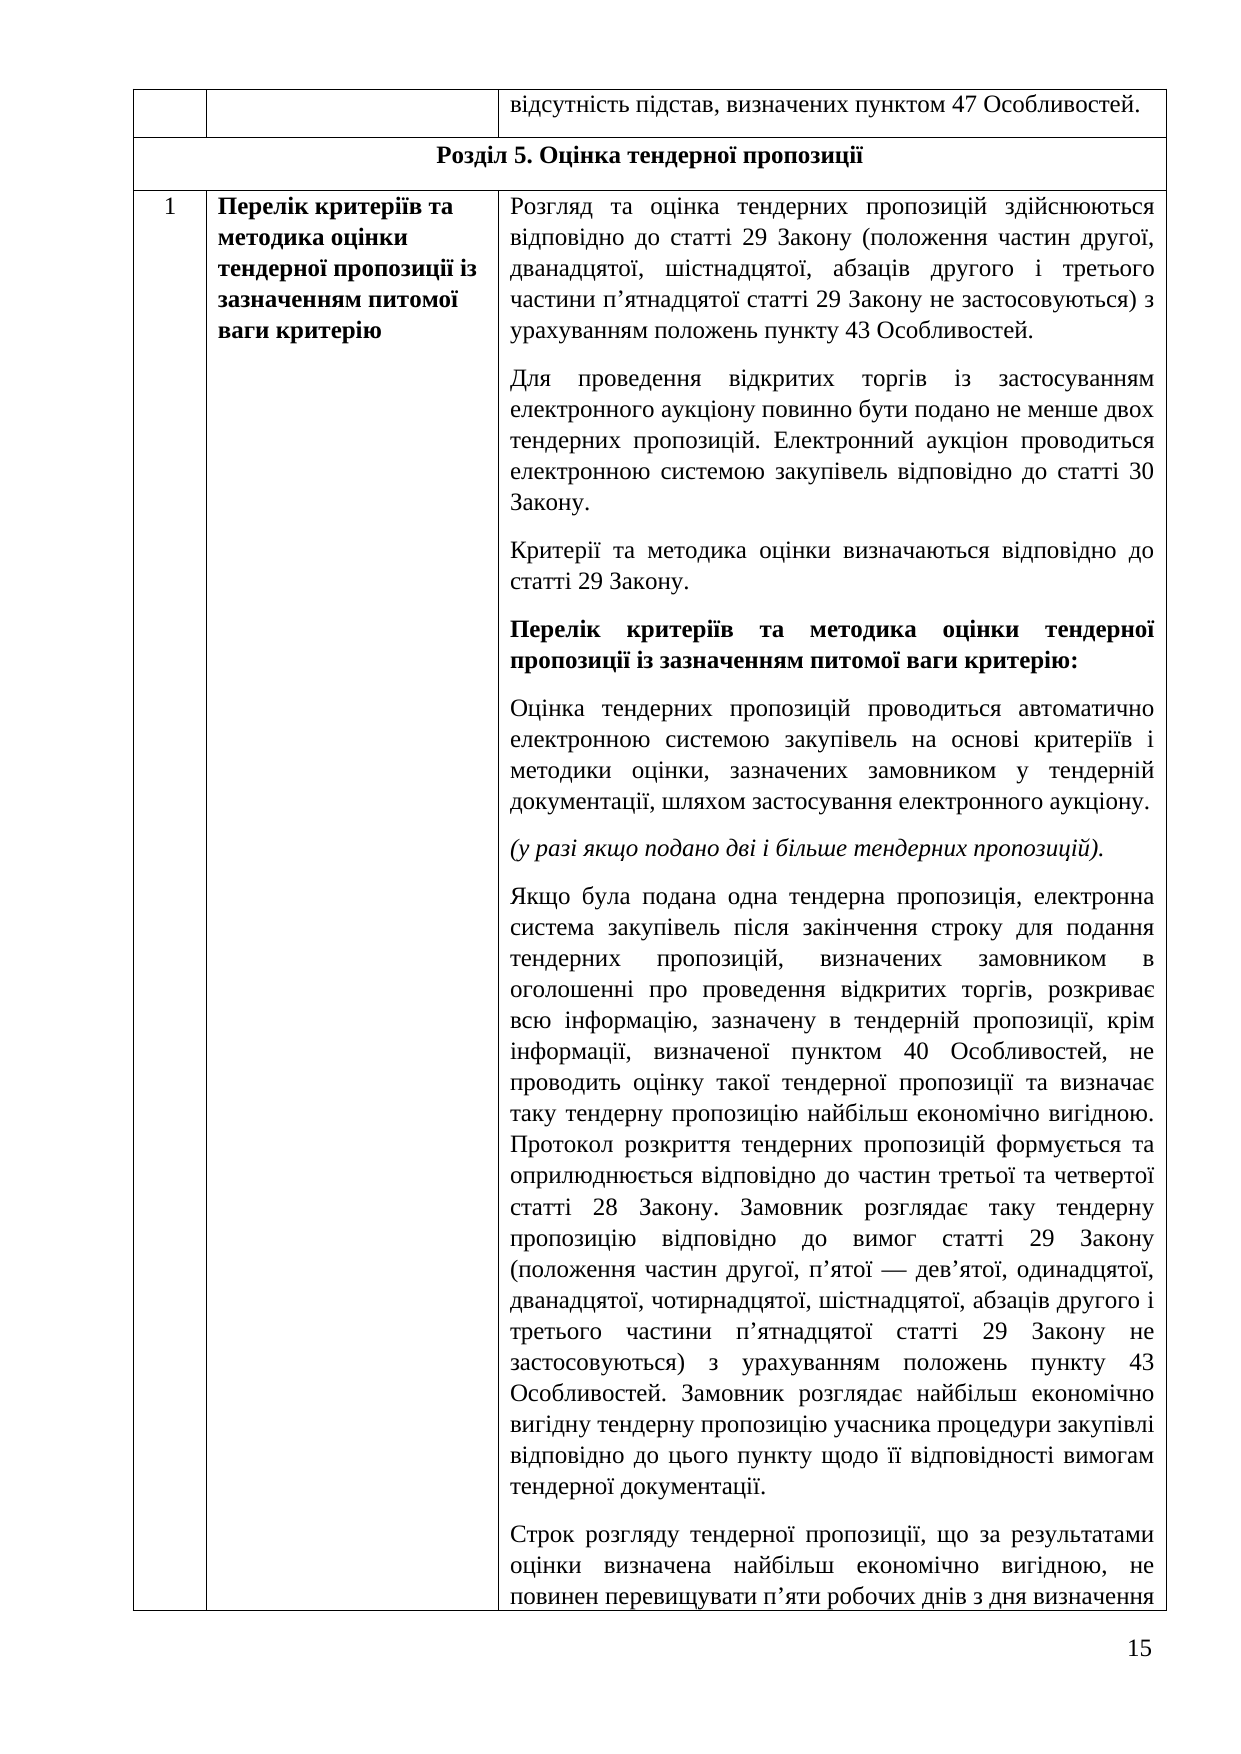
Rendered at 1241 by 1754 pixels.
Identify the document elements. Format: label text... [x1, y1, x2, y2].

table_cell Розділ 5. Оцінка тендерної пропозиції [134, 138, 1166, 190]
table_cell 1 [134, 191, 206, 1609]
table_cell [207, 90, 498, 137]
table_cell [499, 191, 1166, 1609]
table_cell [207, 191, 498, 1609]
table_cell 2 [134, 90, 206, 137]
